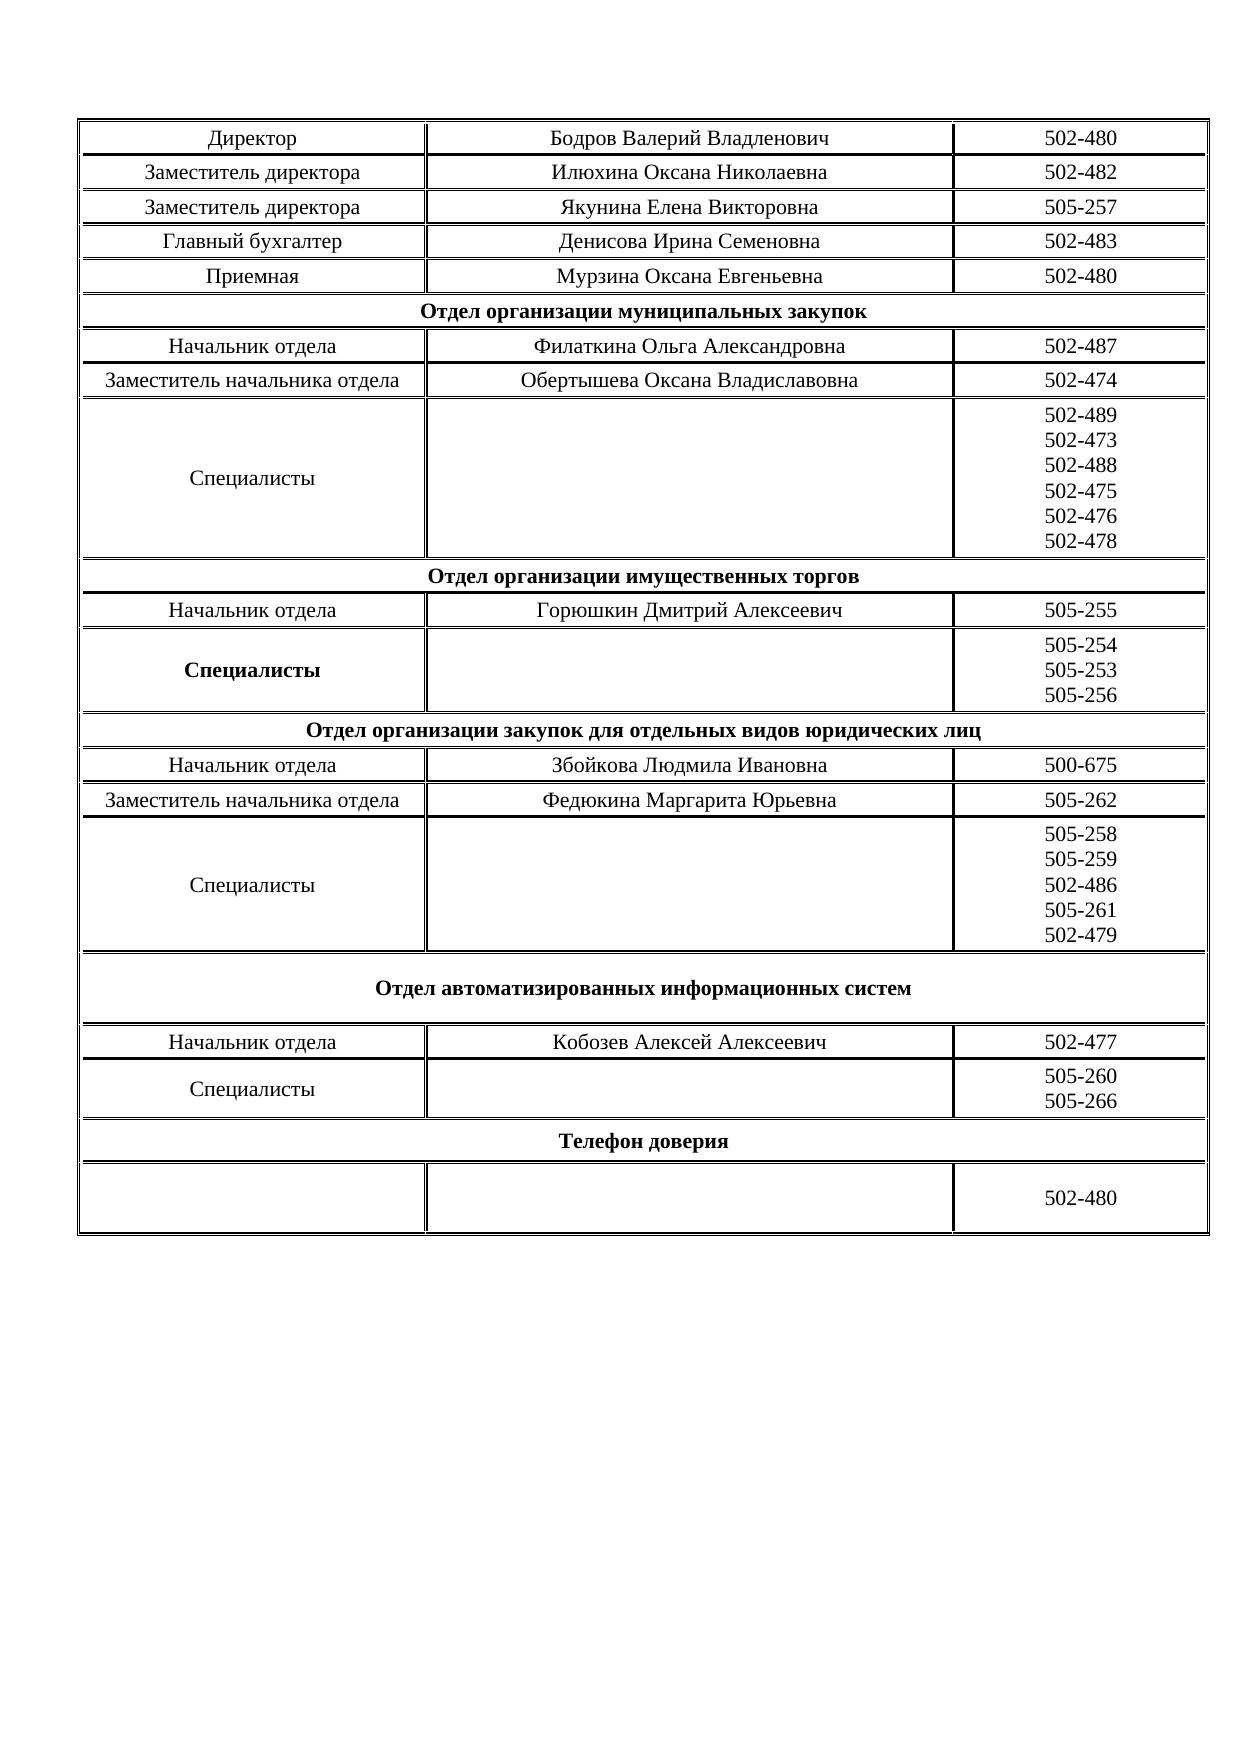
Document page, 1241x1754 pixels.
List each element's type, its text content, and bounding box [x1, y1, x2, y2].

table_cell [428, 629, 952, 711]
table_cell Кобозев Алексей Алексеевич [428, 1026, 952, 1057]
table_header Бодров Валерий Владленович [426, 120, 953, 153]
table_cell 502-477 [955, 1022, 1207, 1057]
table_cell [428, 399, 952, 556]
table_cell Збойкова Людмила Ивановна [428, 749, 952, 780]
table_cell [80, 1160, 426, 1232]
table_cell Якунина Елена Викторовна [428, 191, 952, 222]
table_cell 502-487 [955, 326, 1207, 361]
table_cell Федюкина Маргарита Юрьевна [428, 784, 952, 815]
table_cell Филаткина Ольга Александровна [428, 330, 952, 361]
table_cell Специалисты [79, 396, 426, 556]
table_cell Мурзина Оксана Евгеньевна [428, 260, 952, 292]
table_cell Заместитель начальника отдела [80, 361, 424, 396]
table_cell Заместитель директора [80, 188, 424, 222]
table_cell Обертышева Оксана Владиславовна [428, 364, 952, 396]
table_cell Отдел организации закупок для отдельных видов юридических лиц [79, 711, 1208, 746]
table_cell Специалисты [80, 1057, 424, 1117]
table_cell 505-257 [955, 188, 1207, 222]
table_cell Денисова Ирина Семеновна [428, 226, 952, 257]
table_cell Специалисты [80, 815, 424, 950]
table_cell Начальник отдела [79, 746, 426, 780]
table_cell 502-482 [955, 153, 1208, 187]
table_cell 500-675 [953, 746, 1208, 780]
table_cell 505-262 [955, 780, 1207, 815]
table_cell Отдел организации имущественных торгов [80, 556, 1207, 591]
table_header 502-480 [953, 122, 1207, 153]
table_cell 505-260 505-266 [955, 1057, 1207, 1117]
table_cell Заместитель начальника отдела [80, 780, 424, 815]
table_cell Заместитель директора [79, 153, 424, 187]
table_cell 505-258 505-259 502-486 505-261 502-479 [955, 815, 1207, 950]
table_cell [428, 818, 952, 950]
table_cell Отдел организации муниципальных закупок [79, 292, 1208, 326]
table_cell Горюшкин Дмитрий Алексеевич [428, 594, 952, 626]
table_cell 505-255 [955, 591, 1207, 626]
table_cell 502-480 [953, 257, 1208, 292]
table_cell Телефон доверия [79, 1117, 1208, 1160]
table_header Директор [80, 120, 426, 153]
table_cell 502-489 502-473 502-488 502-475 502-476 502-478 [953, 396, 1208, 556]
table_cell Приемная [79, 257, 426, 292]
table_cell 502-483 [955, 222, 1207, 257]
table_cell [428, 1060, 952, 1117]
table_cell 502-474 [955, 361, 1207, 396]
table_cell Начальник отдела [80, 1022, 424, 1057]
table_cell Начальник отдела [80, 591, 424, 626]
table_cell 505-254 505-253 505-256 [953, 626, 1208, 711]
table_cell Начальник отдела [80, 326, 424, 361]
table_cell Илюхина Оксана Николаевна [428, 156, 952, 187]
table_cell 502-480 [953, 1160, 1207, 1232]
table_cell Главный бухгалтер [80, 222, 424, 257]
table_cell Отдел автоматизированных информационных систем [80, 950, 1207, 1022]
table_cell Специалисты [79, 626, 426, 711]
table_cell [426, 1164, 953, 1232]
